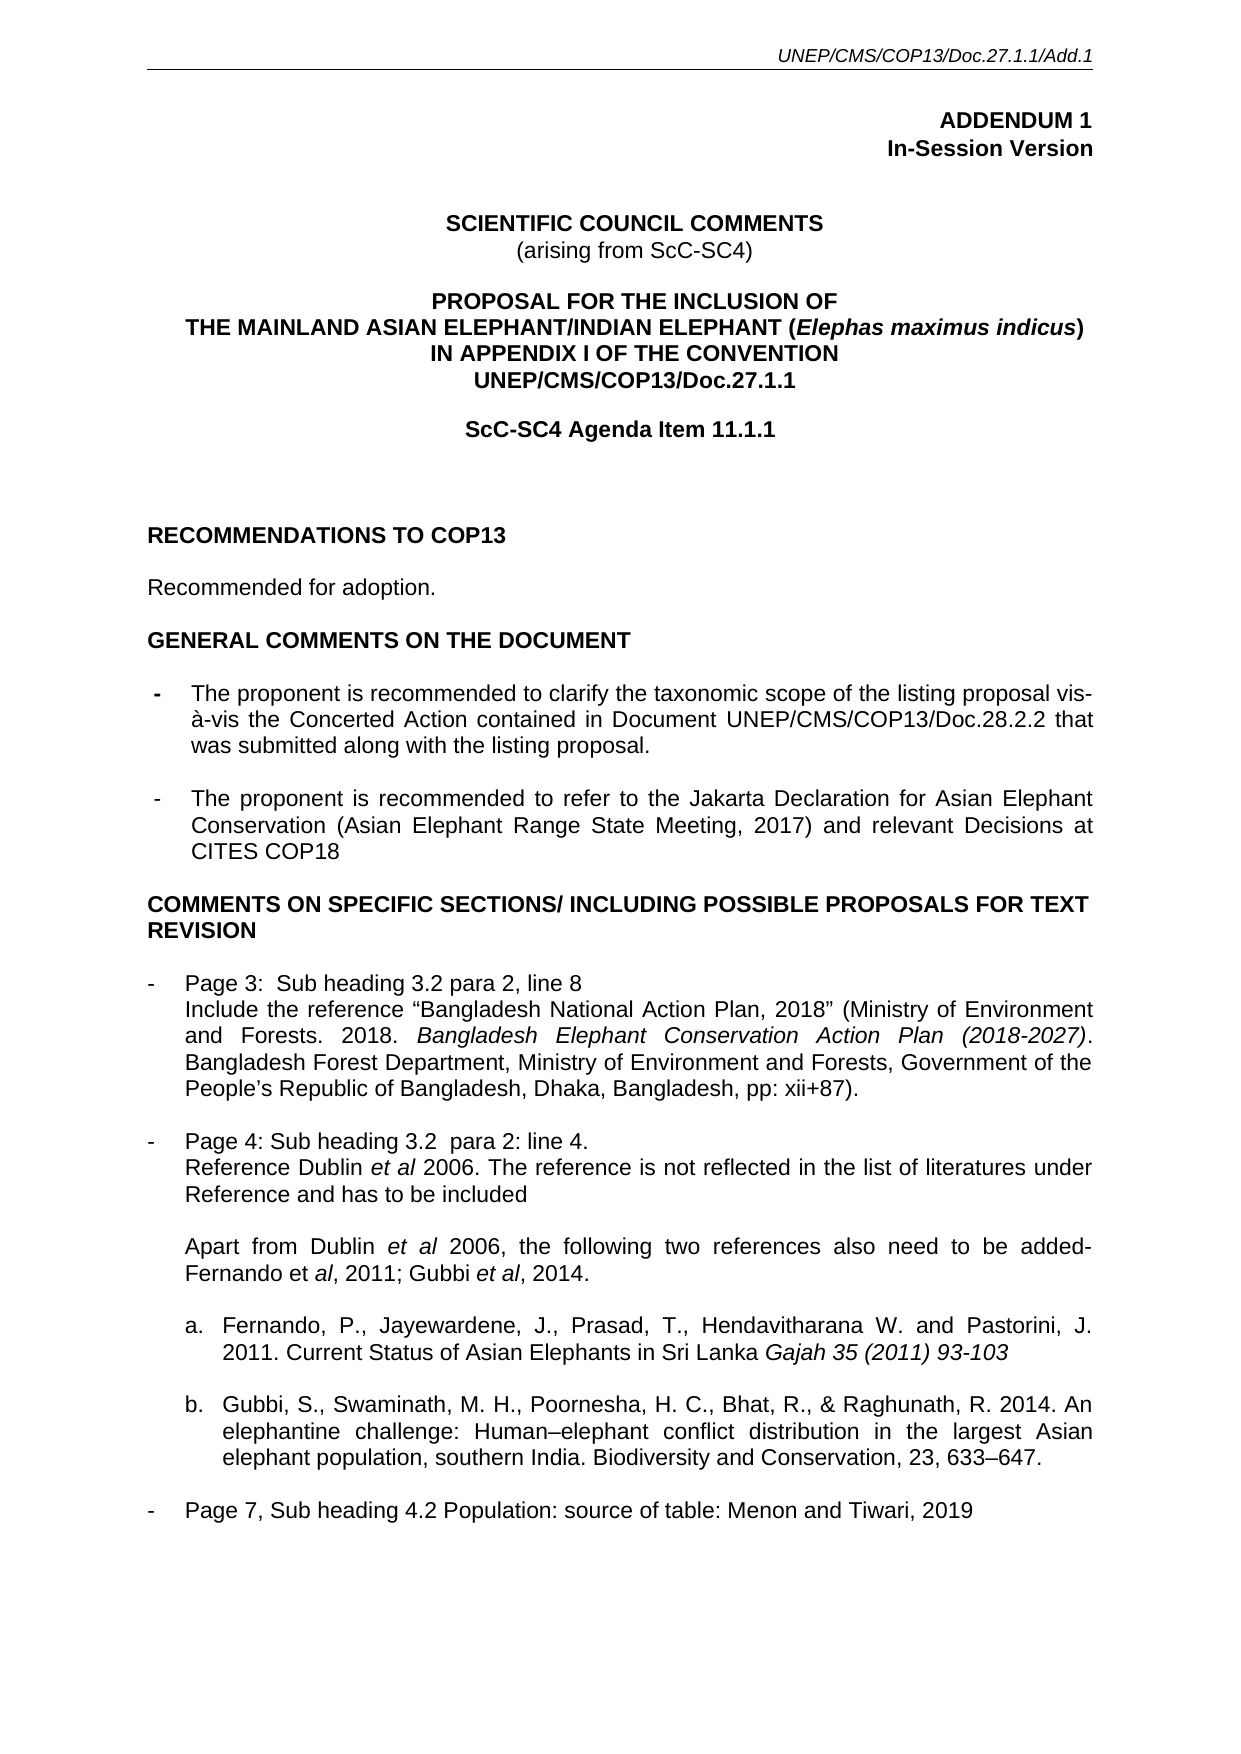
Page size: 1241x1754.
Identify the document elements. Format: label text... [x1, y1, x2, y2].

subtitle ADDENDUM 1 [138, 107, 1092, 133]
list Page 7, Sub heading 4.2 Population: source of table: Menon and Tiwari, 2019 [147, 1497, 1093, 1523]
list The proponent is recommended to clarify the taxonomic scope of the listing proposal vis-à-vis the Concerted Action contained in Document UNEP/CMS/COP13/Doc.28.2.2 that was submitted along with the listing proposal. [153, 680, 1093, 759]
subtitle IN APPENDIX I OF THE CONVENTION [138, 339, 1132, 365]
list The proponent is recommended to refer to the Jakarta Declaration for Asian Elephant Conservation (Asian Elephant Range State Meeting, 2017) and relevant Decisions at CITES COP18 [153, 785, 1093, 864]
subtitle (arising from ScC-SC4) [138, 235, 1132, 263]
text COMMENTS ON SPECIFIC SECTIONS/ INCLUDING POSSIBLE PROPOSALS FOR TEXT REVISION [147, 891, 1093, 943]
list Page 4: Sub heading 3.2 para 2: line 4. [147, 1128, 1093, 1154]
subtitle PROPOSAL FOR THE INCLUSION OF [138, 288, 1132, 312]
text RECOMMENDATIONS TO COP13 [147, 522, 1093, 548]
list Gubbi, S., Swaminath, M. H., Poornesha, H. C., Bhat, R., & Raghunath, R. 2014. An elephantine challenge: Human–elephant conflict distribution in the largest Asian elephant population, southern India. Biodiversity and Conservation, 23, 633–647. [184, 1391, 1093, 1470]
subtitle SCIENTIFIC COUNCIL COMMENTS [138, 210, 1132, 235]
subtitle UNEP/CMS/COP13/Doc.27.1.1 [138, 365, 1132, 393]
text Include the reference “Bangladesh National Action Plan, 2018” (Ministry of Environment and Forests. 2018. Bangladesh Elephant Conservation Action Plan (2018-2027). Bangladesh Forest Department, Ministry of Environment and Forests, Government of the People’s Republic of Bangladesh, Dhaka, Bangladesh, pp: xii+87). [184, 996, 1093, 1101]
list Page 3: Sub heading 3.2 para 2, line 8 [147, 970, 1093, 996]
subtitle THE MAINLAND ASIAN ELEPHANT/INDIAN ELEPHANT (Elephas maximus indicus) [138, 312, 1132, 339]
text In-Session Version [147, 135, 1093, 161]
text GENERAL COMMENTS ON THE DOCUMENT [147, 627, 1093, 653]
text Recommended for adoption. [147, 574, 1093, 601]
list Fernando, P., Jayewardene, J., Prasad, T., Hendavitharana W. and Pastorini, J. 2011. Current Status of Asian Elephants in Sri Lanka Gajah 35 (2011) 93-103 [184, 1312, 1093, 1365]
text Reference Dublin et al 2006. The reference is not reflected in the list of literatures under Reference and has to be included [184, 1154, 1093, 1207]
text Apart from Dublin et al 2006, the following two references also need to be added- Fernando et al, 2011; Gubbi et al, 2014. [184, 1233, 1093, 1286]
text ScC-SC4 Agenda Item 11.1.1 [147, 416, 1093, 443]
